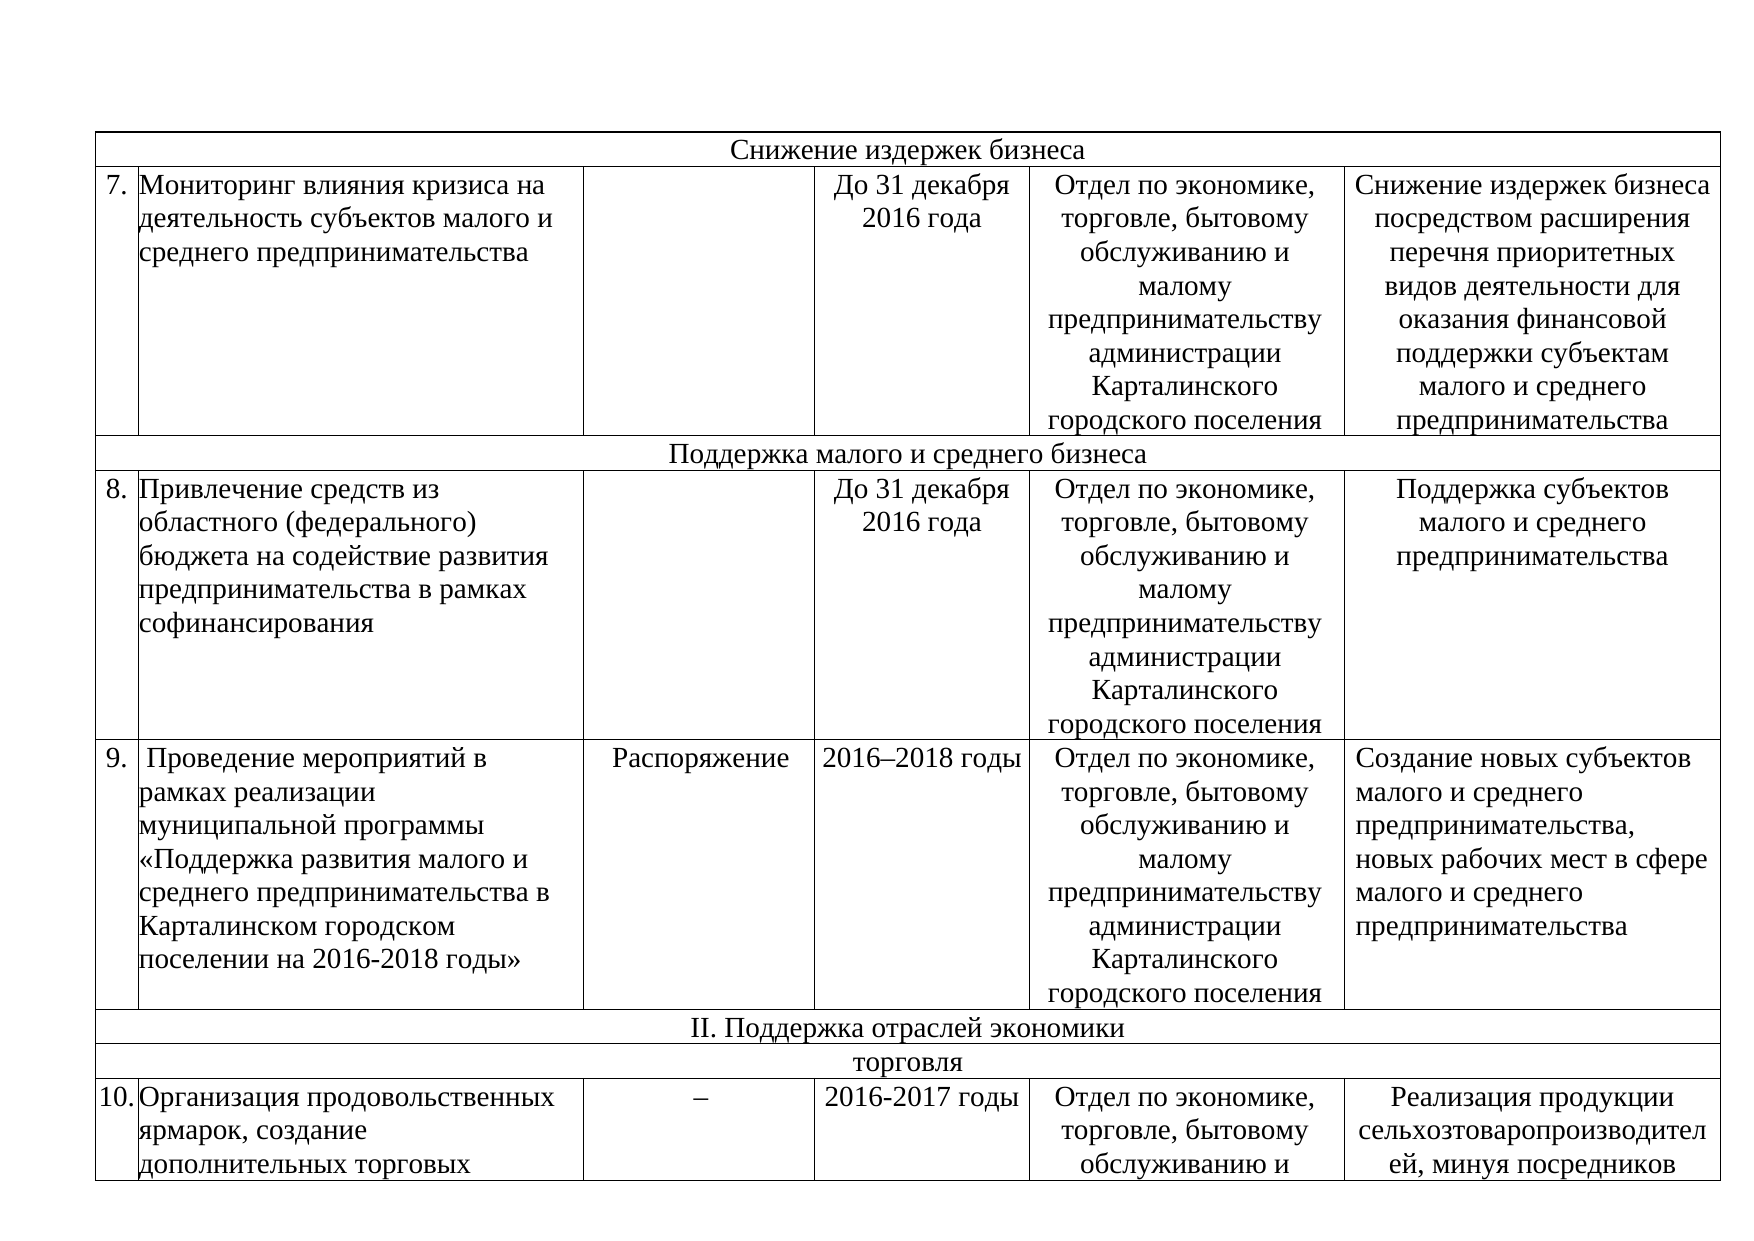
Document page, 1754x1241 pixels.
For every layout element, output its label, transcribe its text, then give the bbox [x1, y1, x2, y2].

table_cell 7. [96, 167, 138, 435]
table_cell Снижение издержек бизнеса [96, 133, 1720, 166]
table_cell Проведение мероприятий в рамках реализации муниципальной программы «Поддержка развития малого и среднего предпринимательства в Карталинском городском поселении на 2016-2018 годы» [139, 740, 583, 1009]
table_cell 2016-2017 годы [815, 1079, 1029, 1179]
table_cell Создание новых субъектов малого и среднего предпринимательства, новых рабочих мест в сфере малого и среднего предпринимательства [1345, 740, 1720, 1009]
table_cell Отдел по экономике, торговле, бытовому обслуживанию и малому предпринимательству администрации Карталинского городского поселения [1030, 167, 1344, 435]
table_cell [1030, 1079, 1344, 1179]
table_cell II. Поддержка отраслей экономики [96, 1010, 1720, 1043]
table_cell Поддержка субъектов малого и среднего предпринимательства [1345, 471, 1720, 739]
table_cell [1345, 1079, 1720, 1179]
table_cell 8. [96, 471, 138, 739]
table_cell Отдел по экономике, торговле, бытовому обслуживанию и малому предпринимательству администрации Карталинского городского поселения [1030, 740, 1344, 1009]
table_cell До 31 декабря 2016 года [815, 167, 1029, 435]
table_cell До 31 декабря 2016 года [815, 471, 1029, 739]
table_cell Мониторинг влияния кризиса на деятельность субъектов малого и среднего предпринимательства [139, 167, 583, 435]
table_cell [584, 167, 814, 435]
table_cell Поддержка малого и среднего бизнеса [96, 436, 1720, 470]
table_cell Привлечение средств из областного (федерального) бюджета на содействие развития предпринимательства в рамках софинансирования [139, 471, 583, 739]
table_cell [139, 1079, 583, 1179]
table_cell Отдел по экономике, торговле, бытовому обслуживанию и малому предпринимательству администрации Карталинского городского поселения [1030, 471, 1344, 739]
table_cell 10. [96, 1079, 138, 1179]
table_cell 9. [96, 740, 138, 1009]
table_cell [584, 471, 814, 739]
table_cell Снижение издержек бизнеса посредством расширения перечня приоритетных видов деятельности для оказания финансовой поддержки субъектам малого и среднего предпринимательства [1345, 167, 1720, 435]
table_cell – [584, 1079, 814, 1179]
table_cell торговля [96, 1044, 1720, 1078]
table_cell Распоряжение [584, 740, 814, 1009]
table_cell 2016–2018 годы [815, 740, 1029, 1009]
